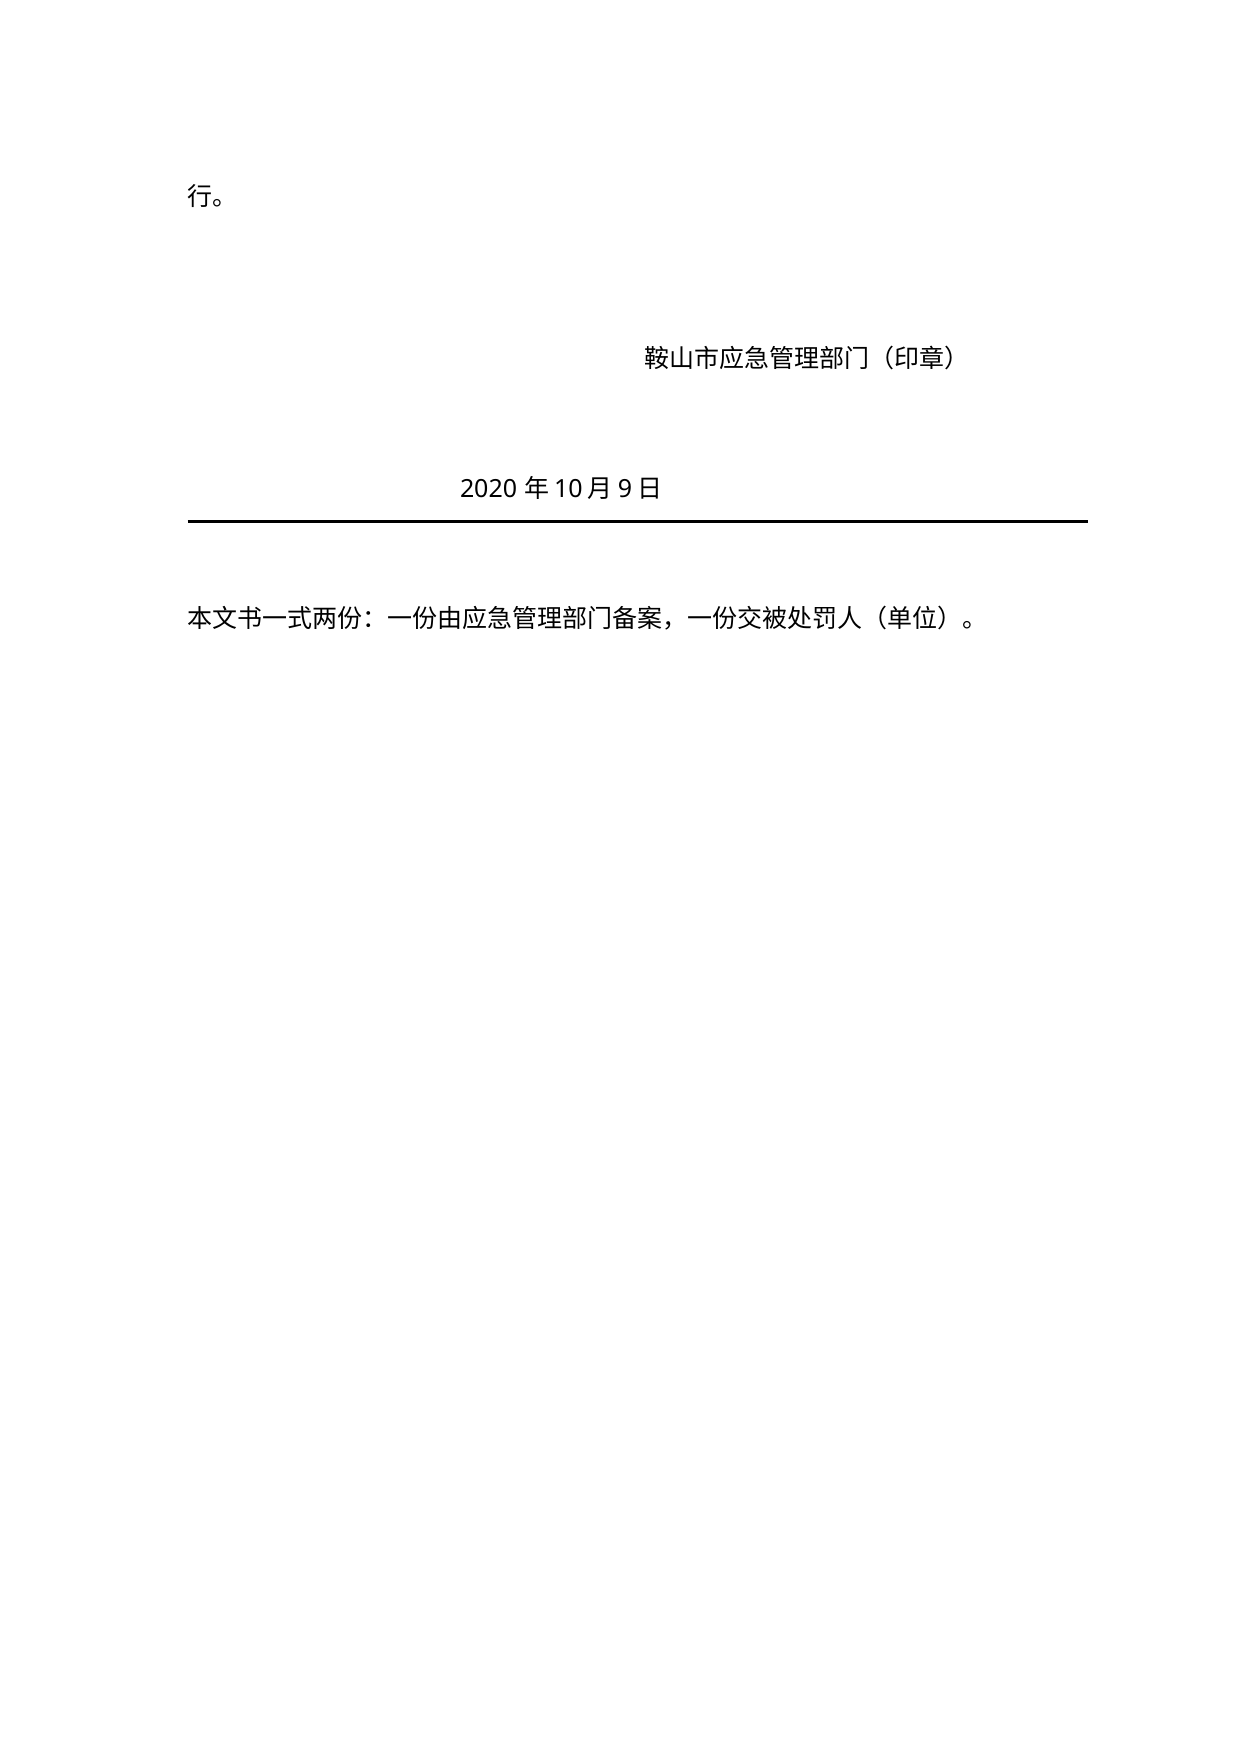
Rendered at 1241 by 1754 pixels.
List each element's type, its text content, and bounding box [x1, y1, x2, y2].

text 鞍山市应急管理部门（印章） [187, 324, 1053, 389]
text 本文书一式两份：一份由应急管理部门备案，一份交被处罚人（单位）。 [187, 584, 1053, 649]
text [187, 162, 1053, 227]
text 2020 年10月9日 [187, 454, 1053, 519]
